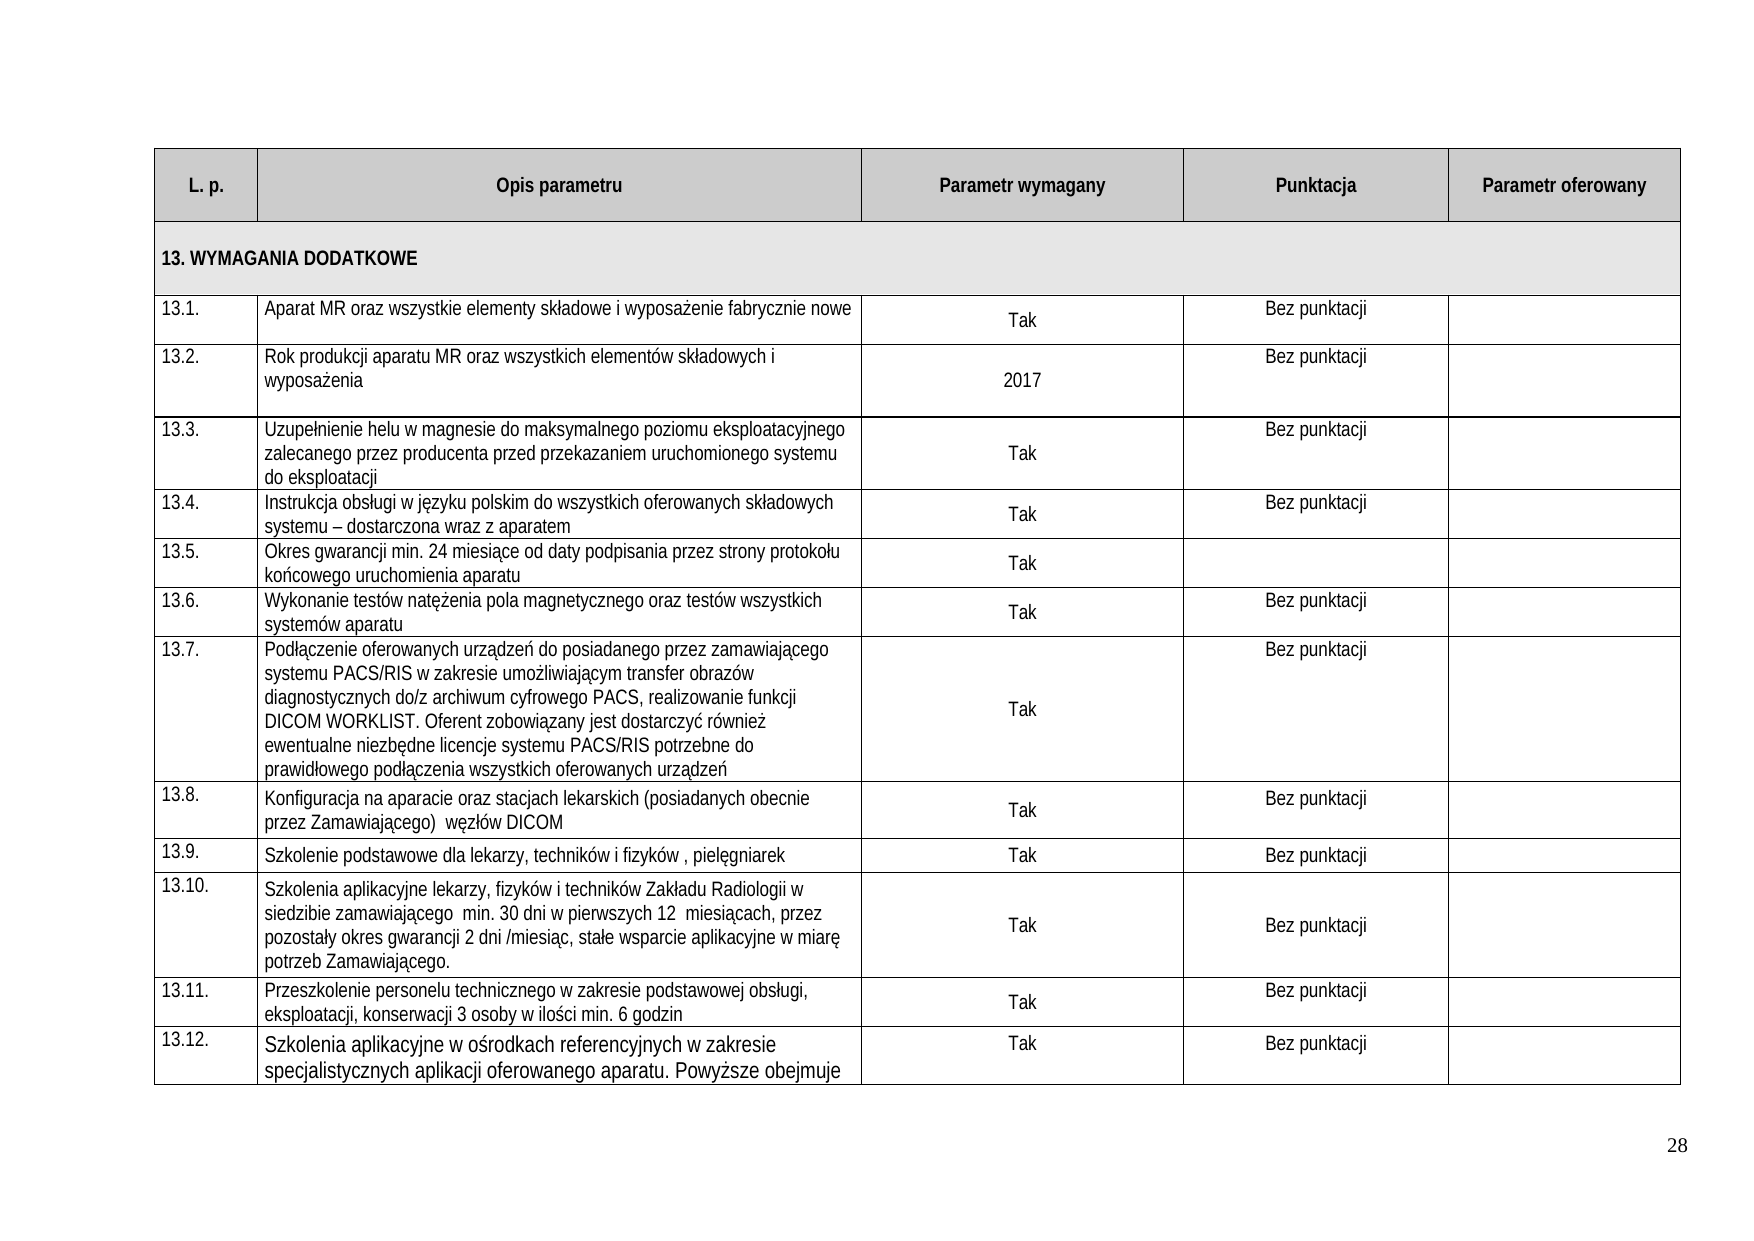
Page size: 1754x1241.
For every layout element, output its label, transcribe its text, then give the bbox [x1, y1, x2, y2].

table_cell Tak [862, 839, 1183, 872]
table_cell Bez punktacji [1184, 588, 1448, 636]
table_header Parametr wymagany [862, 149, 1183, 221]
table_cell Tak [862, 418, 1183, 489]
table_cell Tak [862, 588, 1183, 636]
table_cell 13. WYMAGANIA DODATKOWE [155, 222, 1680, 294]
table_cell Bez punktacji [1184, 418, 1448, 489]
table_cell 13.6. [155, 588, 257, 636]
table_cell [1184, 539, 1448, 587]
table_cell 13.1. [155, 296, 257, 343]
table_cell Tak [862, 490, 1183, 538]
table_cell Bez punktacji [1184, 839, 1448, 872]
table_cell [1449, 1027, 1680, 1084]
table_cell 2017 [862, 345, 1183, 416]
table_cell [1449, 345, 1680, 416]
table_cell Bez punktacji [1184, 637, 1448, 781]
table_cell Tak [862, 296, 1183, 343]
table_cell Rok produkcji aparatu MR oraz wszystkich elementów składowych i wyposażenia [258, 345, 861, 416]
table_cell Tak [862, 782, 1183, 838]
table_cell 13.9. [155, 839, 257, 872]
table_cell Bez punktacji [1184, 345, 1448, 416]
table_cell [1449, 539, 1680, 587]
table_cell Tak [862, 539, 1183, 587]
table_cell 13.3. [155, 418, 257, 489]
table_cell Bez punktacji [1184, 490, 1448, 538]
table_cell Tak [862, 1027, 1183, 1084]
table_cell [258, 1027, 861, 1084]
table_cell Konfiguracja na aparacie oraz stacjach lekarskich (posiadanych obecnie przez Zamawiającego) węzłów DICOM [258, 782, 861, 838]
table_cell 13.12. [155, 1027, 257, 1084]
table_cell Szkolenie podstawowe dla lekarzy, techników i fizyków , pielęgniarek [258, 839, 861, 872]
table_cell [1449, 873, 1680, 977]
table_cell 13.5. [155, 539, 257, 587]
table_cell Wykonanie testów natężenia pola magnetycznego oraz testów wszystkich systemów aparatu [258, 588, 861, 636]
table_cell 13.11. [155, 978, 257, 1026]
table_cell [1449, 296, 1680, 343]
table_cell [1449, 782, 1680, 838]
table_cell [1449, 978, 1680, 1026]
table_header L. p. [155, 149, 257, 221]
table_cell 13.2. [155, 345, 257, 416]
table_cell Bez punktacji [1184, 978, 1448, 1026]
table_cell Bez punktacji [1184, 873, 1448, 977]
table_cell [1449, 839, 1680, 872]
table_cell [1449, 588, 1680, 636]
table_cell Instrukcja obsługi w języku polskim do wszystkich oferowanych składowych systemu – dostarczona wraz z aparatem [258, 490, 861, 538]
table_cell Tak [862, 978, 1183, 1026]
table_header Parametr oferowany [1449, 149, 1680, 221]
table_cell Tak [862, 637, 1183, 781]
table_header Punktacja [1184, 149, 1448, 221]
table_cell 13.7. [155, 637, 257, 781]
table_cell [1449, 637, 1680, 781]
table_cell [1449, 418, 1680, 489]
table_cell Tak [862, 873, 1183, 977]
table_cell 13.4. [155, 490, 257, 538]
table_header Opis parametru [258, 149, 861, 221]
table_cell [1449, 490, 1680, 538]
table_cell 13.8. [155, 782, 257, 838]
table_cell Bez punktacji [1184, 1027, 1448, 1084]
table_cell Przeszkolenie personelu technicznego w zakresie podstawowej obsługi, eksploatacji, konserwacji 3 osoby w ilości min. 6 godzin [258, 978, 861, 1026]
table_cell 13.10. [155, 873, 257, 977]
table_cell Okres gwarancji min. 24 miesiące od daty podpisania przez strony protokołu końcowego uruchomienia aparatu [258, 539, 861, 587]
table_cell Szkolenia aplikacyjne lekarzy, fizyków i techników Zakładu Radiologii w siedzibie zamawiającego min. 30 dni w pierwszych 12 miesiącach, przez pozostały okres gwarancji 2 dni /miesiąc, stałe wsparcie aplikacyjne w miarę potrzeb Zamawiającego. [258, 873, 861, 977]
table_cell Podłączenie oferowanych urządzeń do posiadanego przez zamawiającego systemu PACS/RIS w zakresie umożliwiającym transfer obrazów diagnostycznych do/z archiwum cyfrowego PACS, realizowanie funkcji DICOM WORKLIST. Oferent zobowiązany jest dostarczyć również ewentualne niezbędne licencje systemu PACS/RIS potrzebne do prawidłowego podłączenia wszystkich oferowanych urządzeń [258, 637, 861, 781]
table_cell Aparat MR oraz wszystkie elementy składowe i wyposażenie fabrycznie nowe [258, 296, 861, 343]
table_cell Bez punktacji [1184, 782, 1448, 838]
table_cell Bez punktacji [1184, 296, 1448, 343]
table_cell Uzupełnienie helu w magnesie do maksymalnego poziomu eksploatacyjnego zalecanego przez producenta przed przekazaniem uruchomionego systemu do eksploatacji [258, 418, 861, 489]
